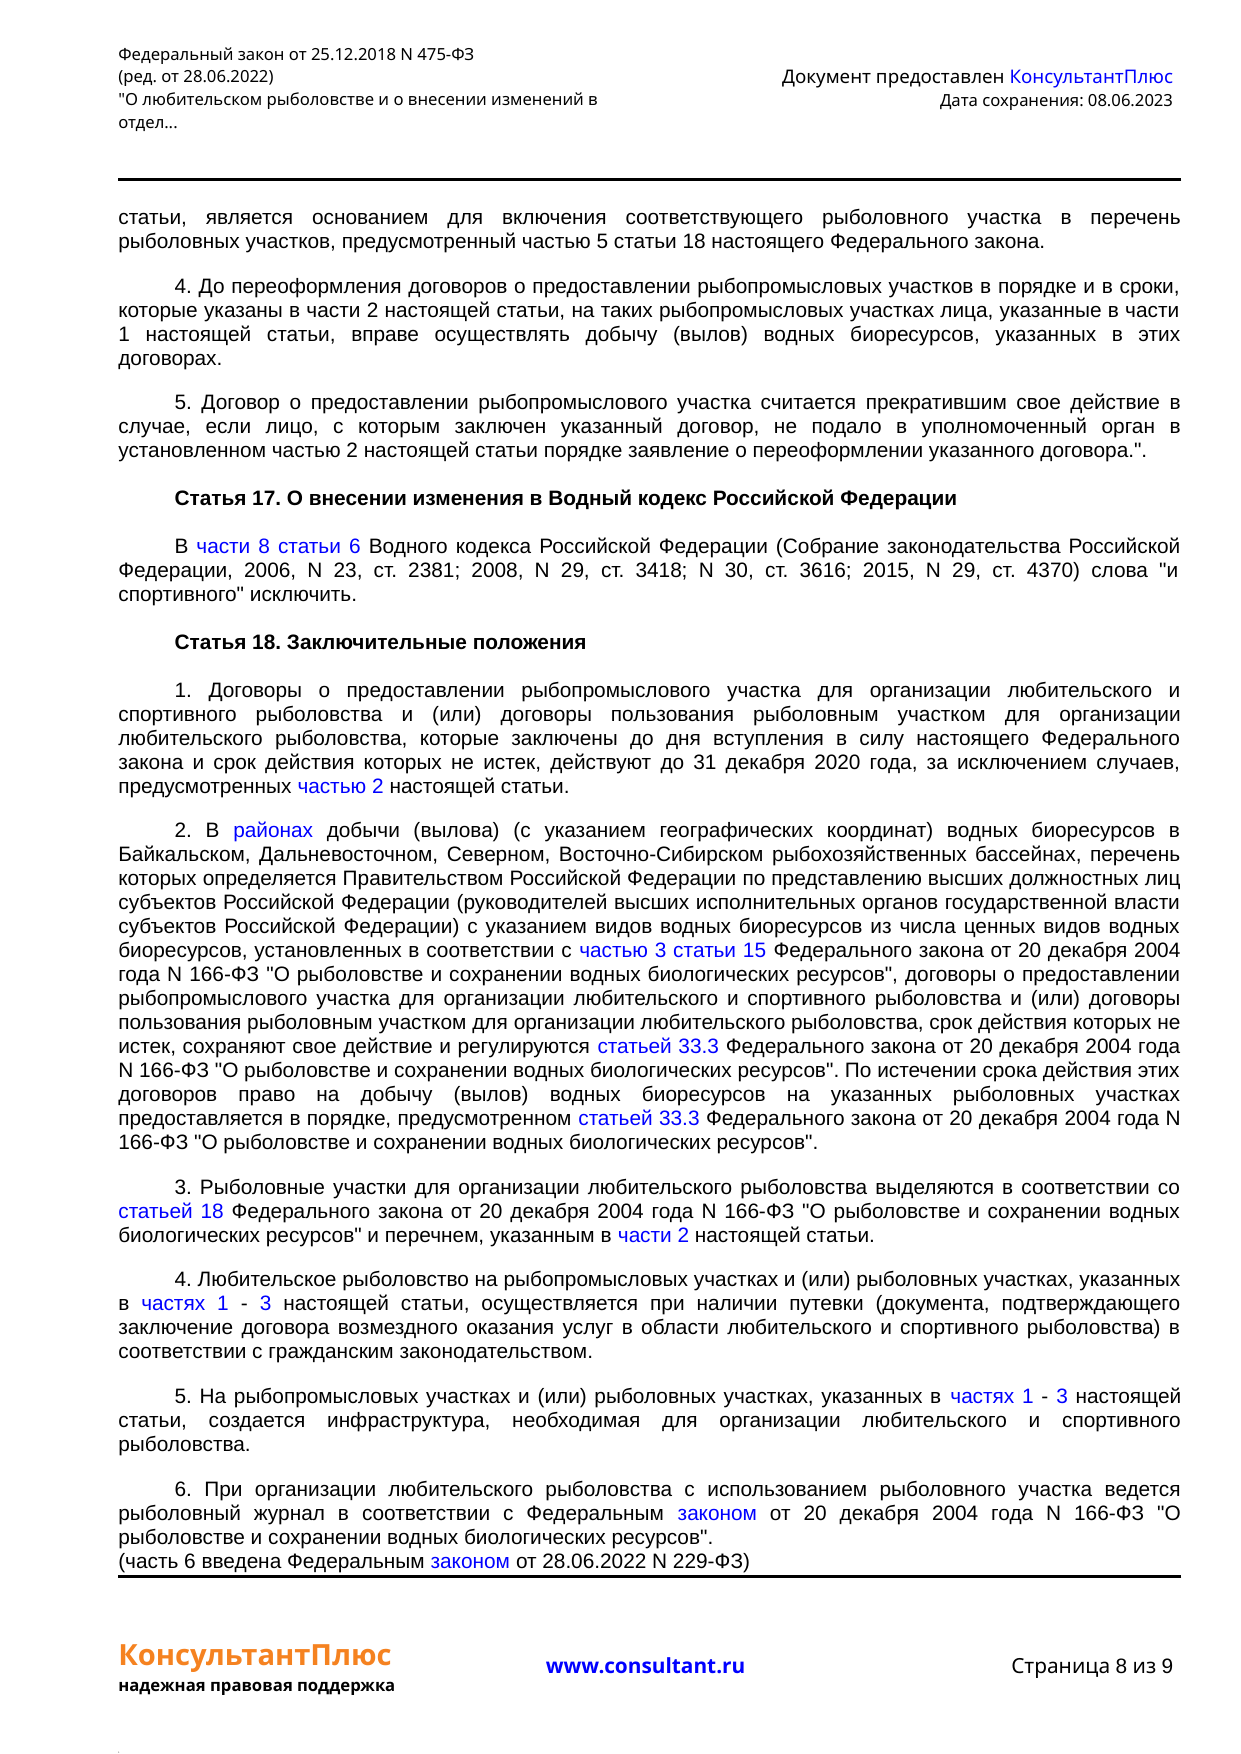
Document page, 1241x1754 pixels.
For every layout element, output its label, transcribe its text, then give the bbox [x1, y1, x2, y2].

title Статья 18. Заключительные положения [118, 630, 1181, 654]
title Статья 17. О внесении изменения в Водный кодекс Российской Федерации [118, 486, 1181, 510]
text В части 8 статьи 6 Водного кодекса Российской Федерации (Собрание законодательства Российской Федерации, 2006, N 23, ст. 2381; 2008, N 29, ст. 3418; N 30, ст. 3616; 2015, N 29, ст. 4370) слова "и спортивного" исключить. [118, 534, 1181, 606]
text 4. Любительское рыболовство на рыбопромысловых участках и (или) рыболовных участках, указанных в частях 1 - 3 настоящей статьи, осуществляется при наличии путевки (документа, подтверждающего заключение договора возмездного оказания услуг в области любительского и спортивного рыболовства) в соответствии с гражданским законодательством. [118, 1267, 1181, 1363]
text 5. Договор о предоставлении рыбопромыслового участка считается прекратившим свое действие в случае, если лицо, с которым заключен указанный договор, не подало в уполномоченный орган в установленном частью 2 настоящей статьи порядке заявление о переоформлении указанного договора.". [118, 390, 1181, 462]
text 1. Договоры о предоставлении рыбопромыслового участка для организации любительского и спортивного рыболовства и (или) договоры пользования рыболовным участком для организации любительского рыболовства, которые заключены до дня вступления в силу настоящего Федерального закона и срок действия которых не истек, действуют до 31 декабря 2020 года, за исключением случаев, предусмотренных частью 2 настоящей статьи. [118, 678, 1181, 797]
text 5. На рыбопромысловых участках и (или) рыболовных участках, указанных в частях 1 - 3 настоящей статьи, создается инфраструктура, необходимая для организации любительского и спортивного рыболовства. [118, 1384, 1181, 1456]
text (часть 6 введена Федеральным законом от 28.06.2022 N 229-ФЗ) [118, 1548, 1181, 1572]
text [118, 205, 1181, 253]
text 3. Рыболовные участки для организации любительского рыболовства выделяются в соответствии со статьей 18 Федерального закона от 20 декабря 2004 года N 166-ФЗ "О рыболовстве и сохранении водных биологических ресурсов" и перечнем, указанным в части 2 настоящей статьи. [118, 1174, 1181, 1246]
text 6. При организации любительского рыболовства с использованием рыболовного участка ведется рыболовный журнал в соответствии с Федеральным законом от 20 декабря 2004 года N 166-ФЗ "О рыболовстве и сохранении водных биологических ресурсов". [118, 1477, 1181, 1548]
text 2. В районах добычи (вылова) (с указанием географических координат) водных биоресурсов в Байкальском, Дальневосточном, Северном, Восточно-Сибирском рыбохозяйственных бассейнах, перечень которых определяется Правительством Российской Федерации по представлению высших должностных лиц субъектов Российской Федерации (руководителей высших исполнительных органов государственной власти субъектов Российской Федерации) с указанием видов водных биоресурсов из числа ценных видов водных биоресурсов, установленных в соответствии с частью 3 статьи 15 Федерального закона от 20 декабря 2004 года N 166-ФЗ "О рыболовстве и сохранении водных биологических ресурсов", договоры о предоставлении рыбопромыслового участка для организации любительского и спортивного рыболовства и (или) договоры пользования рыболовным участком для организации любительского рыболовства, срок действия которых не истек, сохраняют свое действие и регулируются статьей 33.3 Федерального закона от 20 декабря 2004 года N 166-ФЗ "О рыболовстве и сохранении водных биологических ресурсов". По истечении срока действия этих договоров право на добычу (вылов) водных биоресурсов на указанных рыболовных участках предоставляется в порядке, предусмотренном статьей 33.3 Федерального закона от 20 декабря 2004 года N 166-ФЗ "О рыболовстве и сохранении водных биологических ресурсов". [118, 818, 1181, 1154]
text 4. До переоформления договоров о предоставлении рыбопромысловых участков в порядке и в сроки, которые указаны в части 2 настоящей статьи, на таких рыбопромысловых участках лица, указанные в части 1 настоящей статьи, вправе осуществлять добычу (вылов) водных биоресурсов, указанных в этих договорах. [118, 273, 1181, 369]
